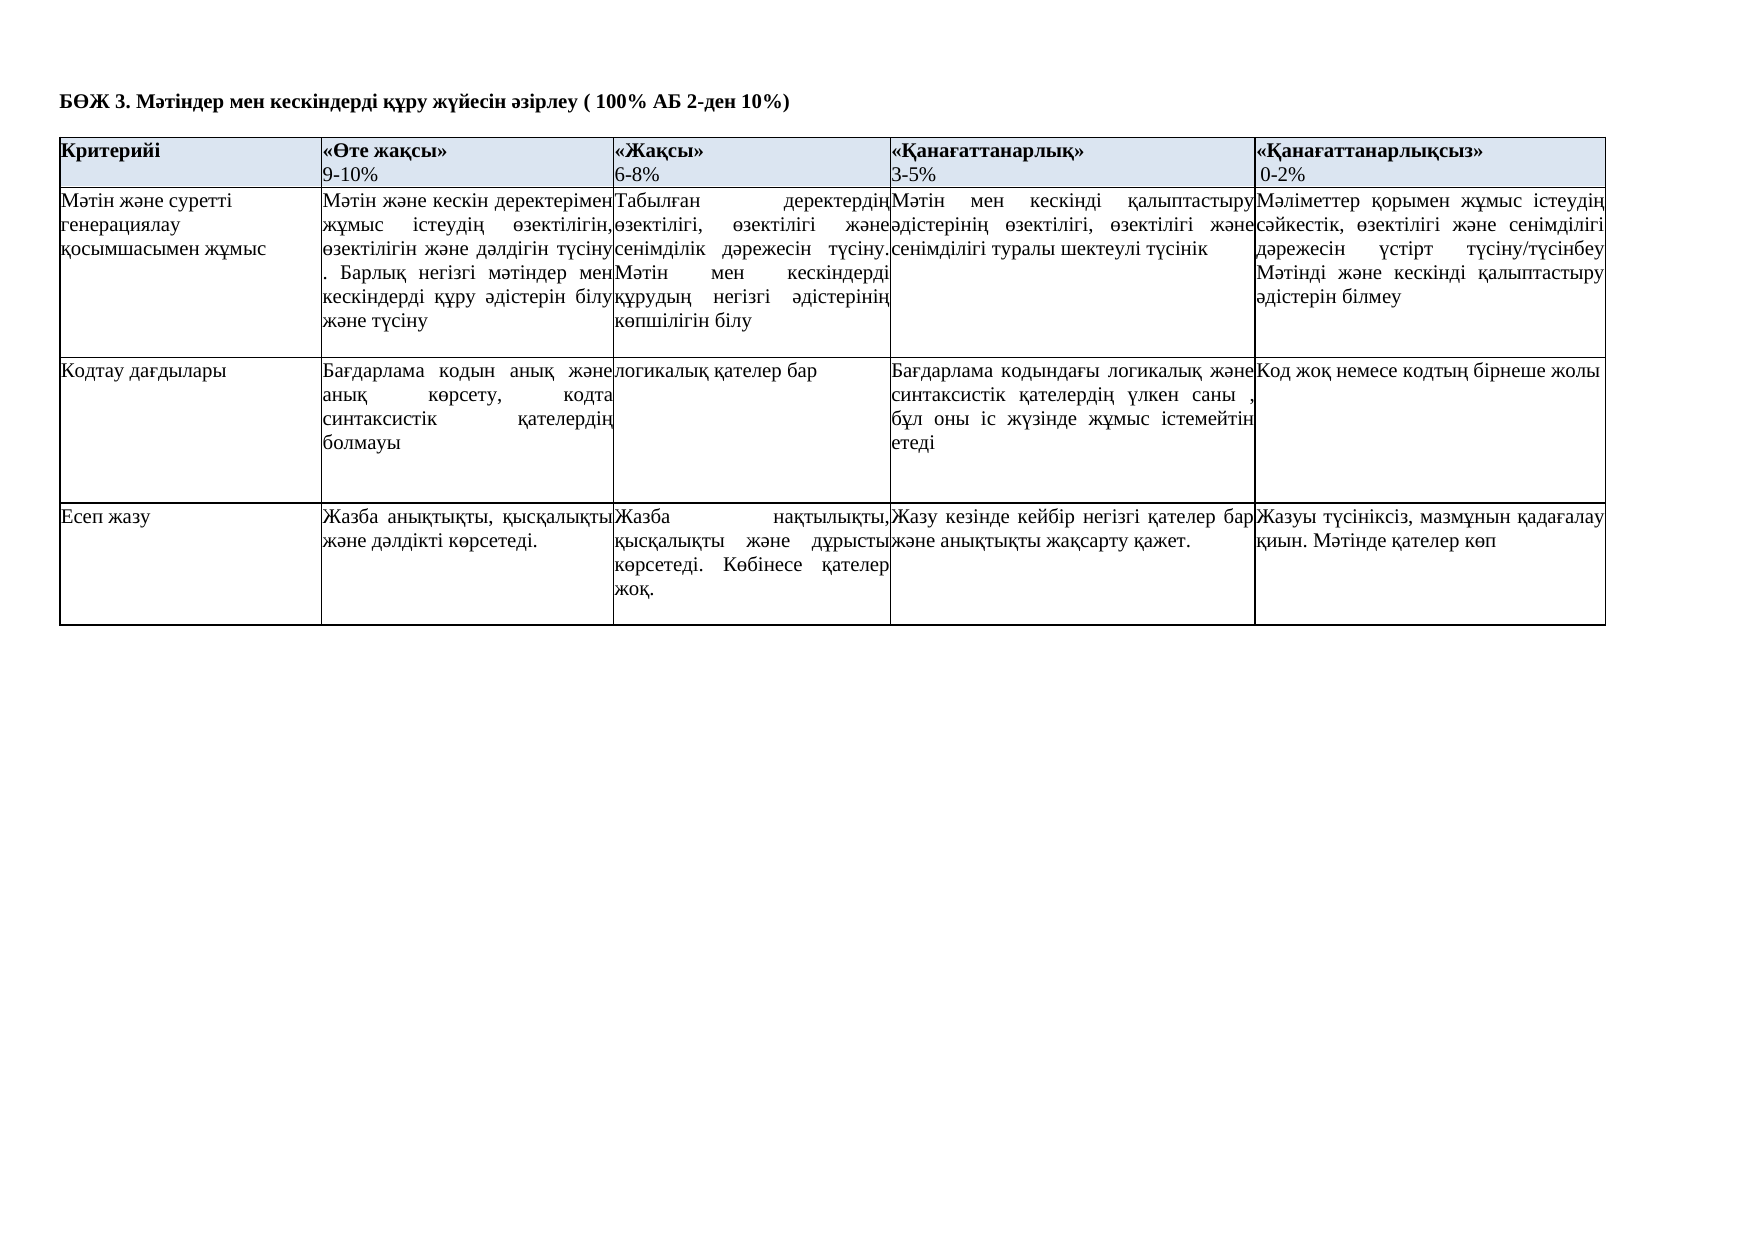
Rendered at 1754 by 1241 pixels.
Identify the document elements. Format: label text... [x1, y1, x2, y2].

table_cell Жазуы түсініксіз, мазмұнын қадағалау қиын. Мәтінде қателер көп [1256, 504, 1605, 624]
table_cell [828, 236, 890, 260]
table_cell Бағдарлама кодындағы логикалық және синтаксистік қателердің үлкен саны , бұл оны іс жүзінде жұмыс істемейтін етеді [891, 358, 1254, 502]
table_cell Жазба нақтылықты, қысқалықты және дұрысты көрсетеді. Көбінесе қателер жоқ. [614, 504, 890, 624]
table_header «Жақсы» 6-8% [614, 138, 890, 186]
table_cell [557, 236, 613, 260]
table_header «Қанағаттанарлық» 3-5% [891, 138, 1254, 186]
table_cell Есеп жазу [61, 504, 321, 624]
table_cell Код жоқ немесе кодтың бірнеше жолы [1256, 358, 1605, 502]
table_cell логикалық қателер бар [614, 358, 890, 502]
table_cell Мәтін және кескін деректерімен жұмыс істеудің өзектілігін, өзектілігін және дәлдігін түсіну . Барлық негізгі мәтіндер мен кескіндерді құру әдістерін білу және түсіну [322, 308, 613, 356]
table_cell Жазу кезінде кейбір негізгі қателер бар және анықтықты жақсарту қажет. [891, 504, 1254, 624]
table_cell Кодтау дағдылары [61, 358, 321, 502]
table_cell Бағдарлама кодын анық және анық көрсету, кодта синтаксистік қателердің болмауы [322, 358, 613, 502]
table_header «Өте жақсы» 9-10% [322, 138, 613, 186]
table_header «Қанағаттанарлықсыз» 0-2% [1256, 138, 1605, 186]
table_cell Жазба анықтықты, қысқалықты және дәлдікті көрсетеді. [322, 504, 613, 624]
table_cell Мәліметтер қорымен жұмыс істеудің сәйкестік, өзектілігі және сенімділігі дәрежесін үстірт түсіну/түсінбеу Мәтінді және кескінді қалыптастыру әдістерін білмеу [1256, 212, 1605, 356]
table_cell Мәтін және суретті генерациялау қосымшасымен жұмыс [61, 188, 321, 356]
table_cell Мәтін мен кескінді қалыптастыру әдістерінің өзектілігі, өзектілігі және сенімділігі туралы шектеулі түсінік [891, 236, 1254, 356]
table_cell Табылған деректердің өзектілігі, өзектілігі және сенімділік дәрежесін түсіну. Мәтін мен кескіндерді құрудың негізгі әдістерінің көпшілігін білу [614, 308, 890, 356]
text БӨЖ 3. Мәтіндер мен кескіндерді құру жүйесін әзірлеу ( 100% АБ 2-ден 10%) [59, 88, 1606, 113]
table_header Критерийі [61, 138, 321, 186]
